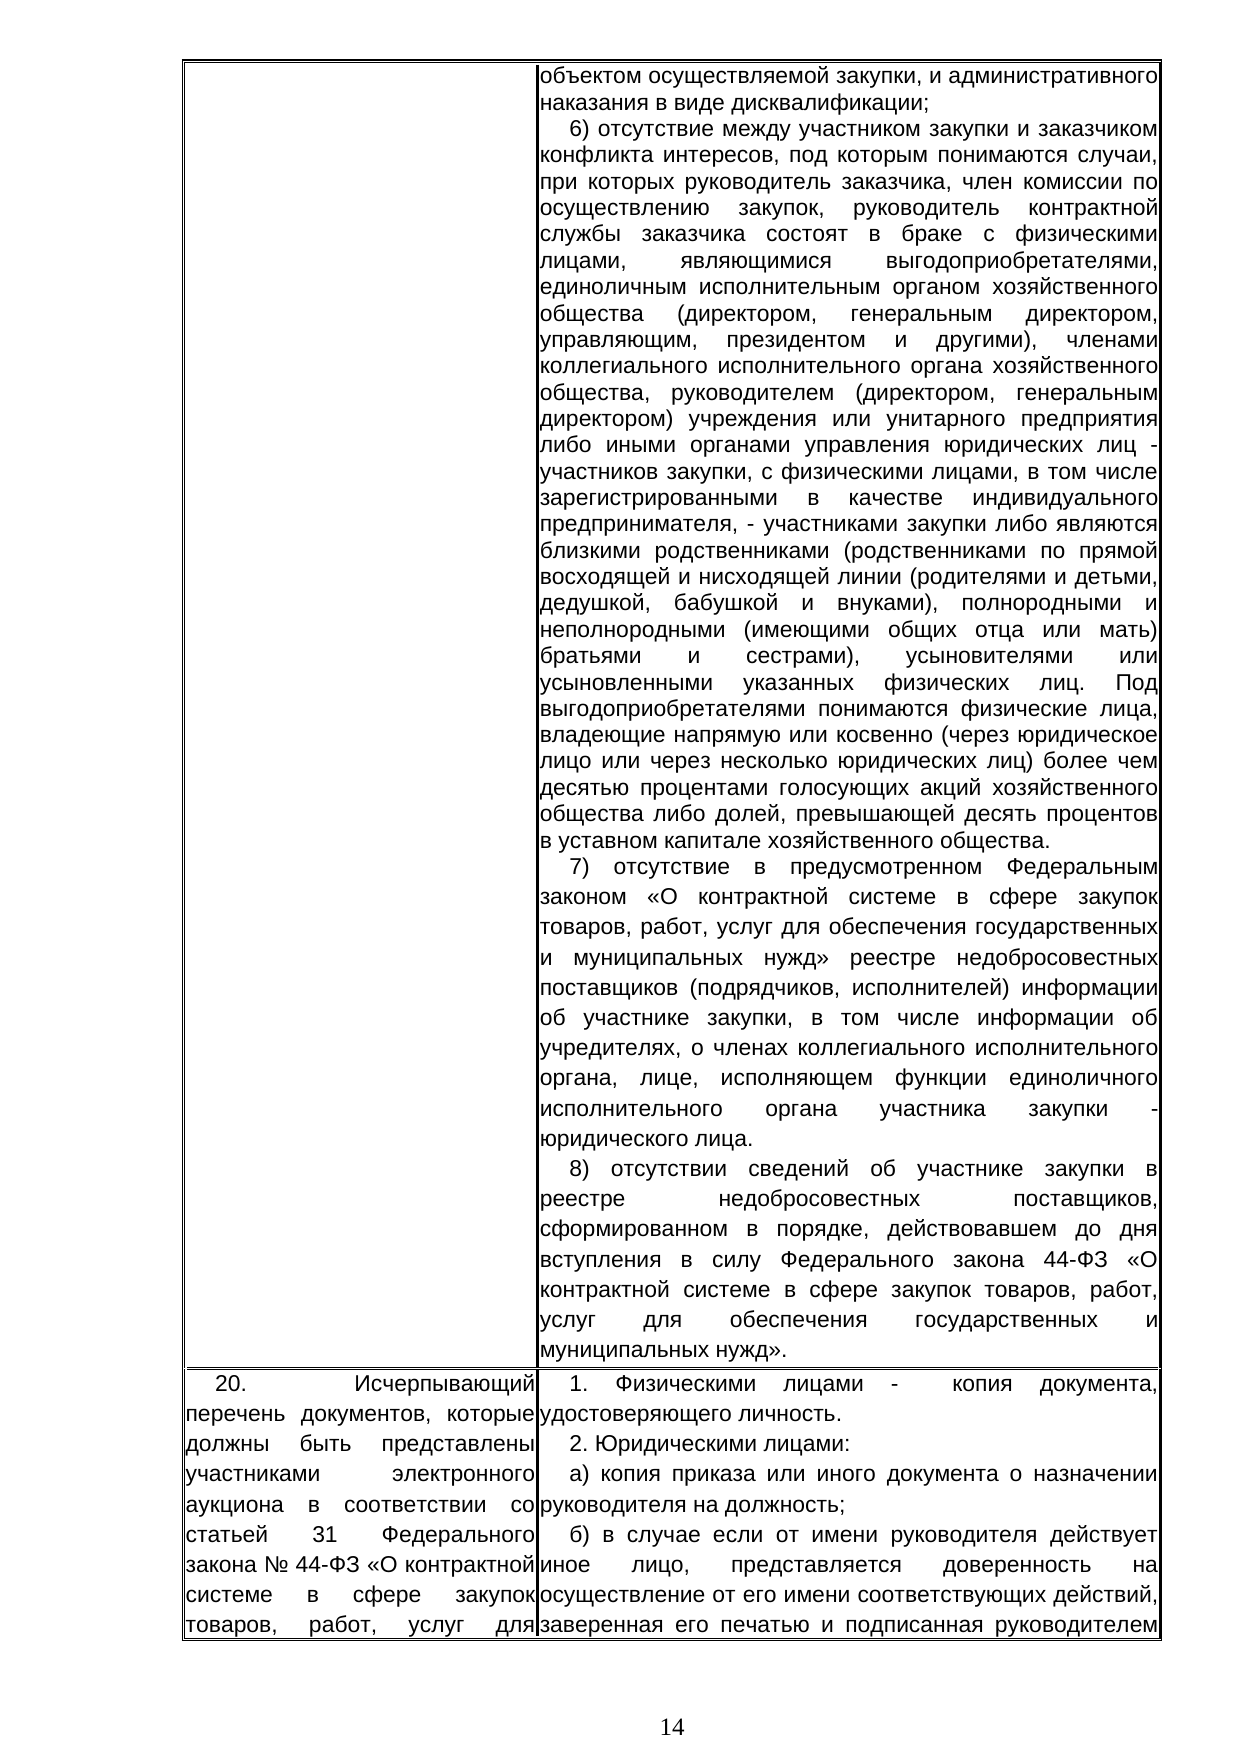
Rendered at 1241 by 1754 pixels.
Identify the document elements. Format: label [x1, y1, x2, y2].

table_cell [537, 63, 1159, 1366]
table_cell [185, 63, 537, 1366]
table_cell [537, 1366, 1160, 1638]
table_cell [185, 1366, 537, 1638]
